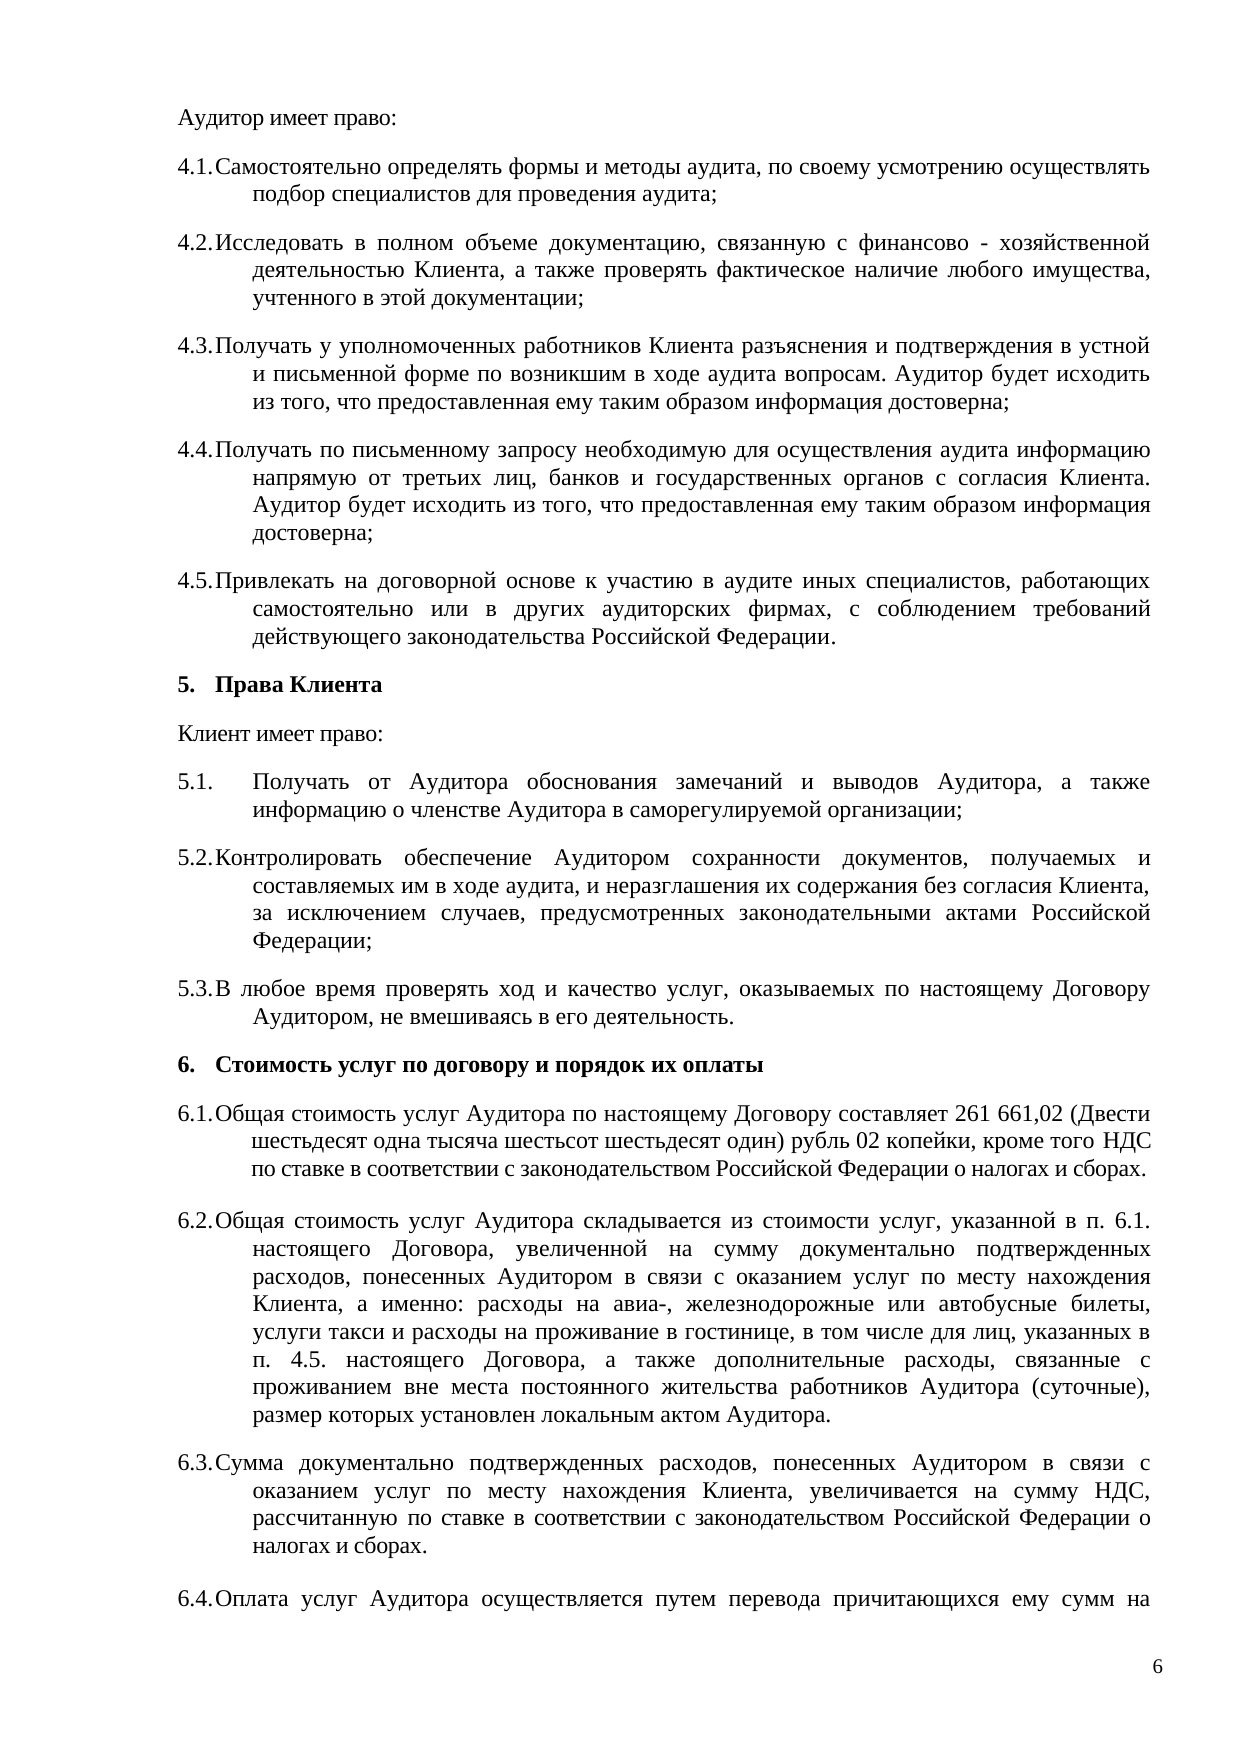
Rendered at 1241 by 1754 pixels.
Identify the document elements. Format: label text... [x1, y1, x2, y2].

list Исследовать в полном объеме документацию, связанную с финансово - хозяйственной деятельностью Клиента, а также проверять фактическое наличие любого имущества, учтенного в этой документации; [177, 228, 1152, 311]
list Общая стоимость услуг Аудитора по настоящему Договору составляет 261 661,02 (Двести шестьдесят одна тысяча шестьсот шестьдесят один) рубль 02 копейки, кроме того НДС по ставке в соответствии с законодательством Российской Федерации о налогах и сборах. [177, 1099, 1152, 1182]
list Получать от Аудитора обоснования замечаний и выводов Аудитора, а также информацию о членстве Аудитора в саморегулируемой организации; [177, 767, 1152, 822]
text Аудитор имеет право: [177, 103, 1152, 131]
list Самостоятельно определять формы и методы аудита, по своему усмотрению осуществлять подбор специалистов для проведения аудита; [177, 152, 1152, 207]
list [177, 1584, 1152, 1611]
list Привлекать на договорной основе к участию в аудите иных специалистов, работающих самостоятельно или в других аудиторских фирмах, с соблюдением требований действующего законодательства Российской Федерации. [177, 566, 1152, 649]
subtitle Стоимость услуг по договору и порядок их оплаты [177, 1050, 1152, 1078]
list Получать у уполномоченных работников Клиента разъяснения и подтверждения в устной и письменной форме по возникшим в ходе аудита вопросам. Аудитор будет исходить из того, что предоставленная ему таким образом информация достоверна; [177, 332, 1152, 414]
list Общая стоимость услуг Аудитора складывается из стоимости услуг, указанной в п. 6.1. настоящего Договора, увеличенной на сумму документально подтвержденных расходов, понесенных Аудитором в связи с оказанием услуг по месту нахождения Клиента, а именно: расходы на авиа-, железнодорожные или автобусные билеты, услуги такси и расходы на проживание в гостинице, в том числе для лиц, указанных в п. 4.5. настоящего Договора, а также дополнительные расходы, связанные с проживанием вне места постоянного жительства работников Аудитора (суточные), размер которых установлен локальным актом Аудитора. [177, 1207, 1152, 1427]
list Получать по письменному запросу необходимую для осуществления аудита информацию напрямую от третьих лиц, банков и государственных органов с согласия Клиента. Аудитор будет исходить из того, что предоставленная ему таким образом информация достоверна; [177, 435, 1152, 546]
list Контролировать обеспечение Аудитором сохранности документов, получаемых и составляемых им в ходе аудита, и неразглашения их содержания без согласия Клиента, за исключением случаев, предусмотренных законодательными актами Российской Федерации; [177, 843, 1152, 953]
subtitle Права Клиента [177, 670, 1152, 698]
text Клиент имеет право: [177, 718, 1152, 746]
list Сумма документально подтвержденных расходов, понесенных Аудитором в связи с оказанием услуг по месту нахождения Клиента, увеличивается на сумму НДС, рассчитанную по ставке в соответствии с законодательством Российской Федерации о налогах и сборах. [177, 1448, 1152, 1559]
list В любое время проверять ход и качество услуг, оказываемых по настоящему Договору Аудитором, не вмешиваясь в его деятельность. [177, 974, 1152, 1029]
